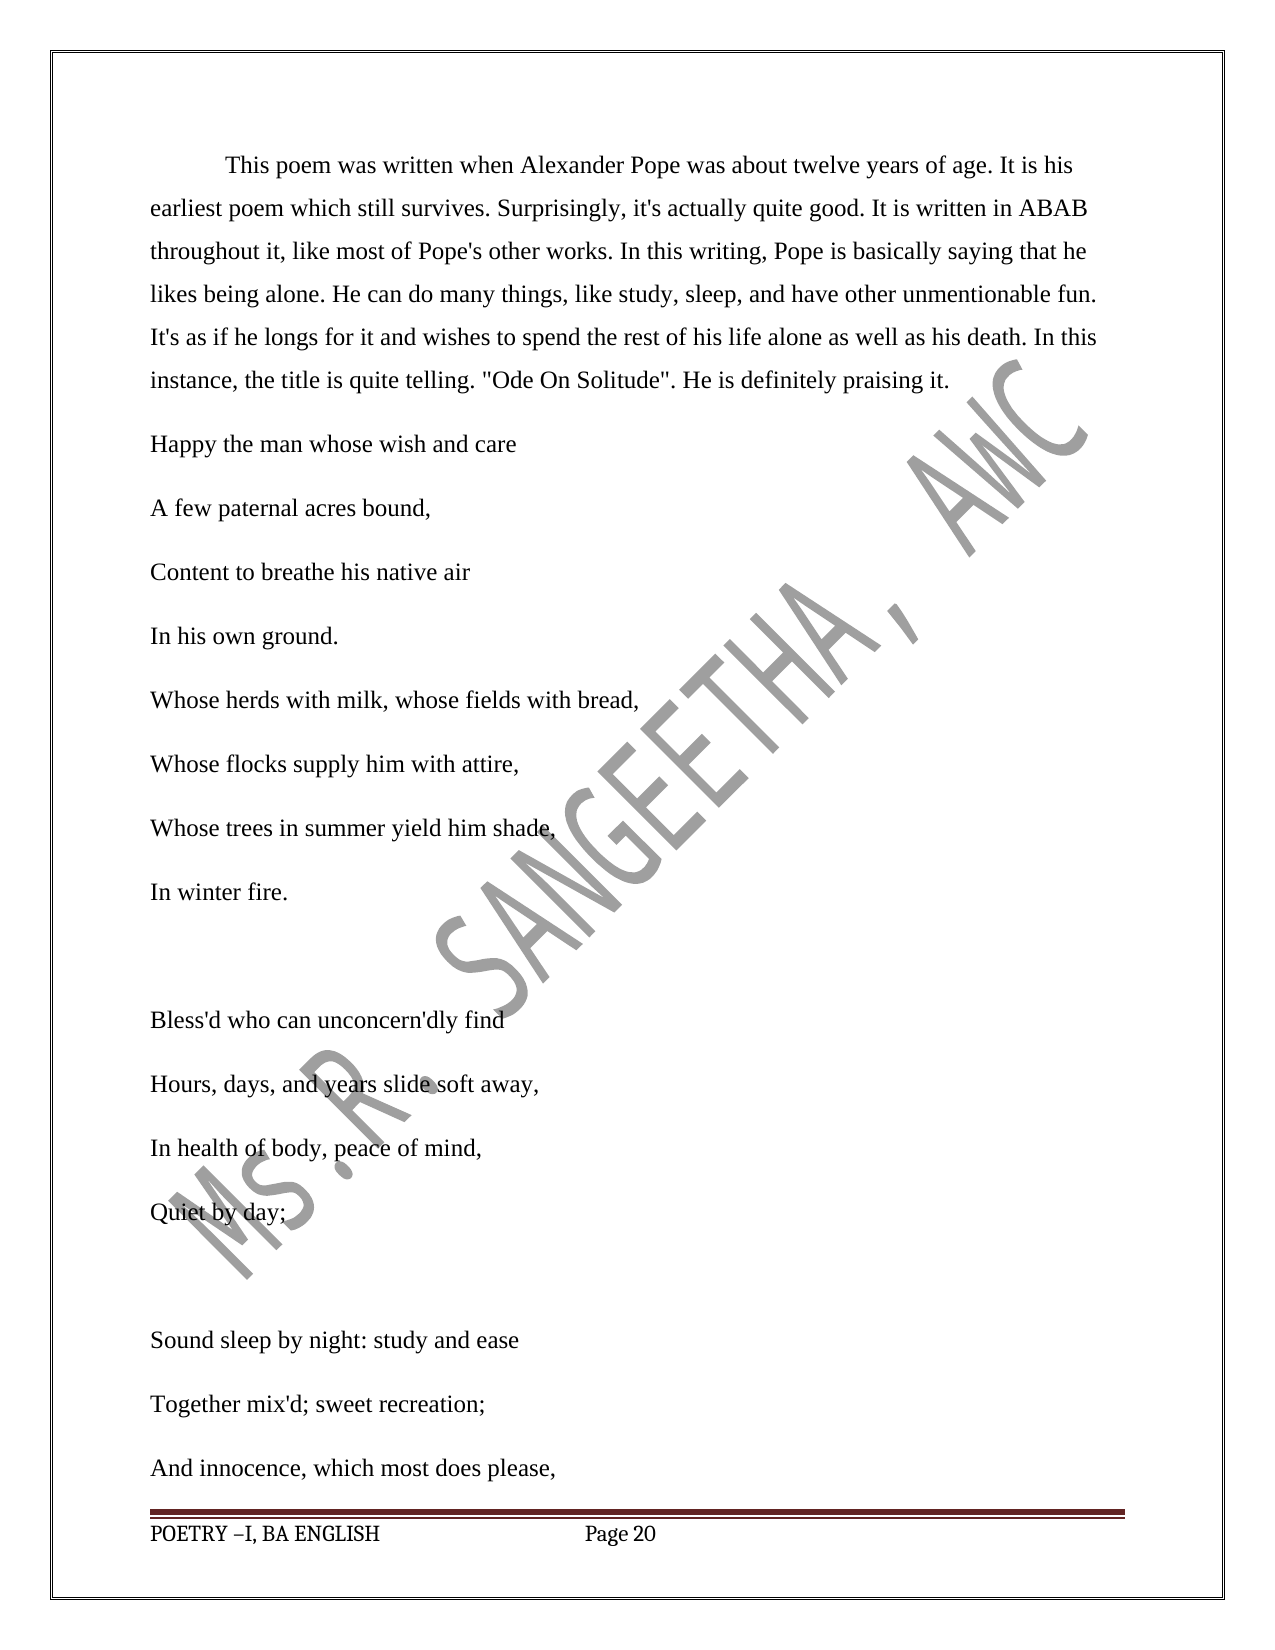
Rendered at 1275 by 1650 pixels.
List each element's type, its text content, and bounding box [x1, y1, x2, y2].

text Quiet by day; [150, 1197, 1125, 1226]
text In winter fire. [150, 877, 1125, 906]
text In his own ground. [150, 621, 1125, 650]
text In health of body, peace of mind, [150, 1133, 1125, 1162]
text Hours, days, and years slide soft away, [150, 1069, 1125, 1098]
text Whose trees in summer yield him shade, [150, 813, 1125, 842]
text Bless'd who can unconcern'dly find [150, 1005, 1125, 1034]
text This poem was written when Alexander Pope was about twelve years of age. It is his earliest poem which still survives. Surprisingly, it's actually quite good. It is written in ABAB throughout it, like most of Pope's other works. In this writing, Pope is basically saying that he likes being alone. He can do many things, like study, sleep, and have other unmentionable fun. It's as if he longs for it and wishes to spend the rest of his life alone as well as his death. In this instance, the title is quite telling. "Ode On Solitude". He is definitely praising it. [150, 150, 1125, 394]
text A few paternal acres bound, [150, 493, 1125, 522]
text Together mix'd; sweet recreation; [150, 1389, 1125, 1418]
text And innocence, which most does please, [150, 1453, 1125, 1482]
text Whose flocks supply him with attire, [150, 749, 1125, 778]
text Sound sleep by night: study and ease [150, 1325, 1125, 1354]
text Whose herds with milk, whose fields with bread, [150, 685, 1125, 714]
text Happy the man whose wish and care [150, 429, 1125, 458]
text Content to breathe his native air [150, 557, 1125, 586]
